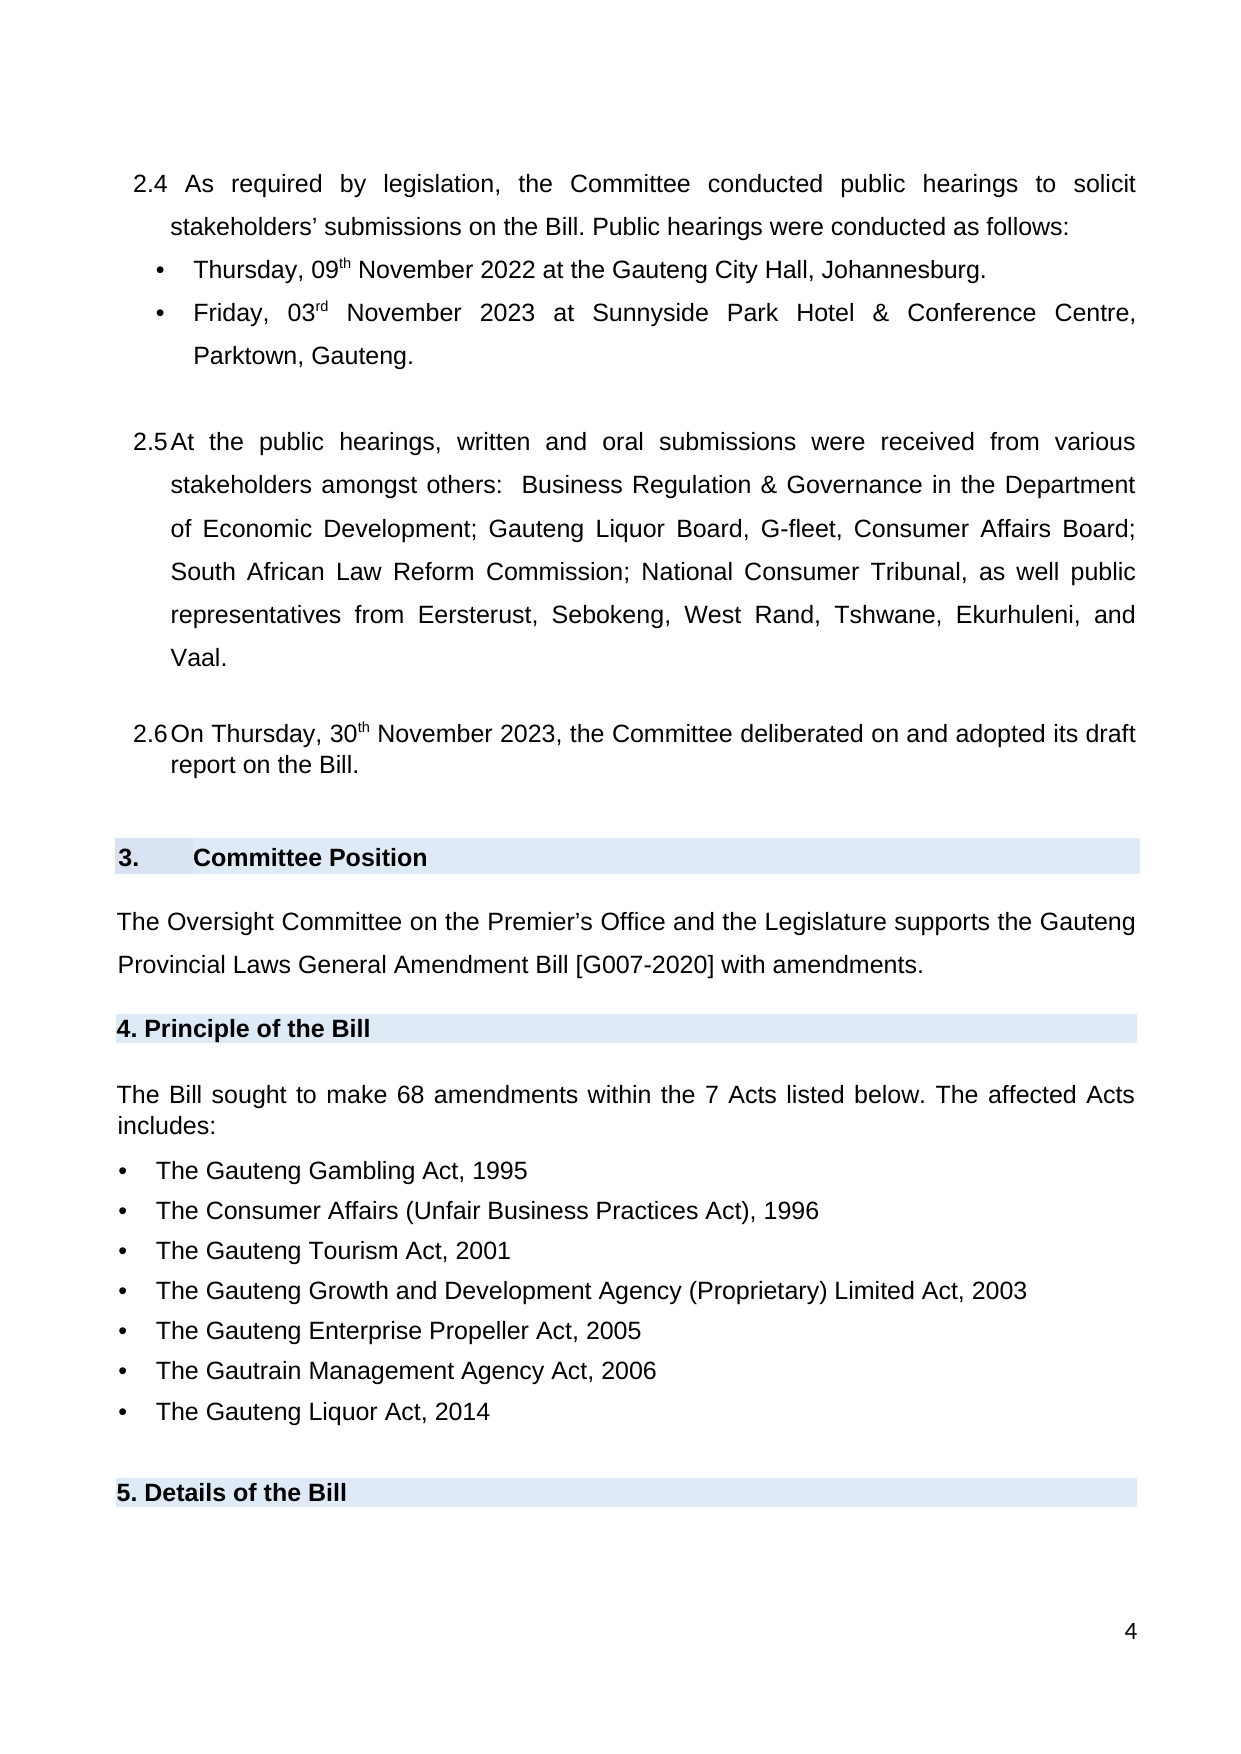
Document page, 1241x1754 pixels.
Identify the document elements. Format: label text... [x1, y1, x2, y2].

list The Gauteng Gambling Act, 1995 [118, 1156, 1137, 1184]
text The Oversight Committee on the Premier’s Office and the Legislature supports the Gauteng Provincial Laws General Amendment Bill [G007-2020] with amendments. [116, 907, 1137, 979]
list The Gauteng Tourism Act, 2001 [118, 1236, 1137, 1265]
list The Gauteng Liquor Act, 2014 [118, 1396, 1137, 1425]
table_header 3. [115, 838, 193, 874]
list The Gauteng Growth and Development Agency (Proprietary) Limited Act, 2003 [118, 1276, 1137, 1305]
list On Thursday, 30th November 2023, the Committee deliberated on and adopted its draft report on the Bill. [133, 719, 1137, 779]
text The Bill sought to make 68 amendments within the 7 Acts listed below. The affected Acts includes: [116, 1080, 1137, 1140]
list The Gauteng Enterprise Propeller Act, 2005 [118, 1316, 1137, 1345]
list The Consumer Affairs (Unfair Business Practices Act), 1996 [118, 1196, 1137, 1224]
subtitle 4. Principle of the Bill [116, 1014, 1137, 1043]
list The Gautrain Management Agency Act, 2006 [118, 1356, 1137, 1385]
table_header Committee Position [193, 838, 1140, 874]
list At the public hearings, written and oral submissions were received from various stakeholders amongst others: Business Regulation & Governance in the Department of Economic Development; Gauteng Liquor Board, G-fleet, Consumer Affairs Board; South African Law Reform Commission; National Consumer Tribunal, as well public representatives from Eersterust, Sebokeng, West Rand, Tshwane, Ekurhuleni, and Vaal. [133, 427, 1137, 672]
list Thursday, 09th November 2022 at the Gauteng City Hall, Johannesburg. [156, 255, 1137, 284]
subtitle 5. Details of the Bill [116, 1478, 1137, 1507]
text 2.4 As required by legislation, the Committee conducted public hearings to solicit stakeholders’ submissions on the Bill. Public hearings were conducted as follows: [133, 169, 1137, 241]
list Friday, 03rd November 2023 at Sunnyside Park Hotel & Conference Centre, Parktown, Gauteng. [156, 298, 1137, 370]
